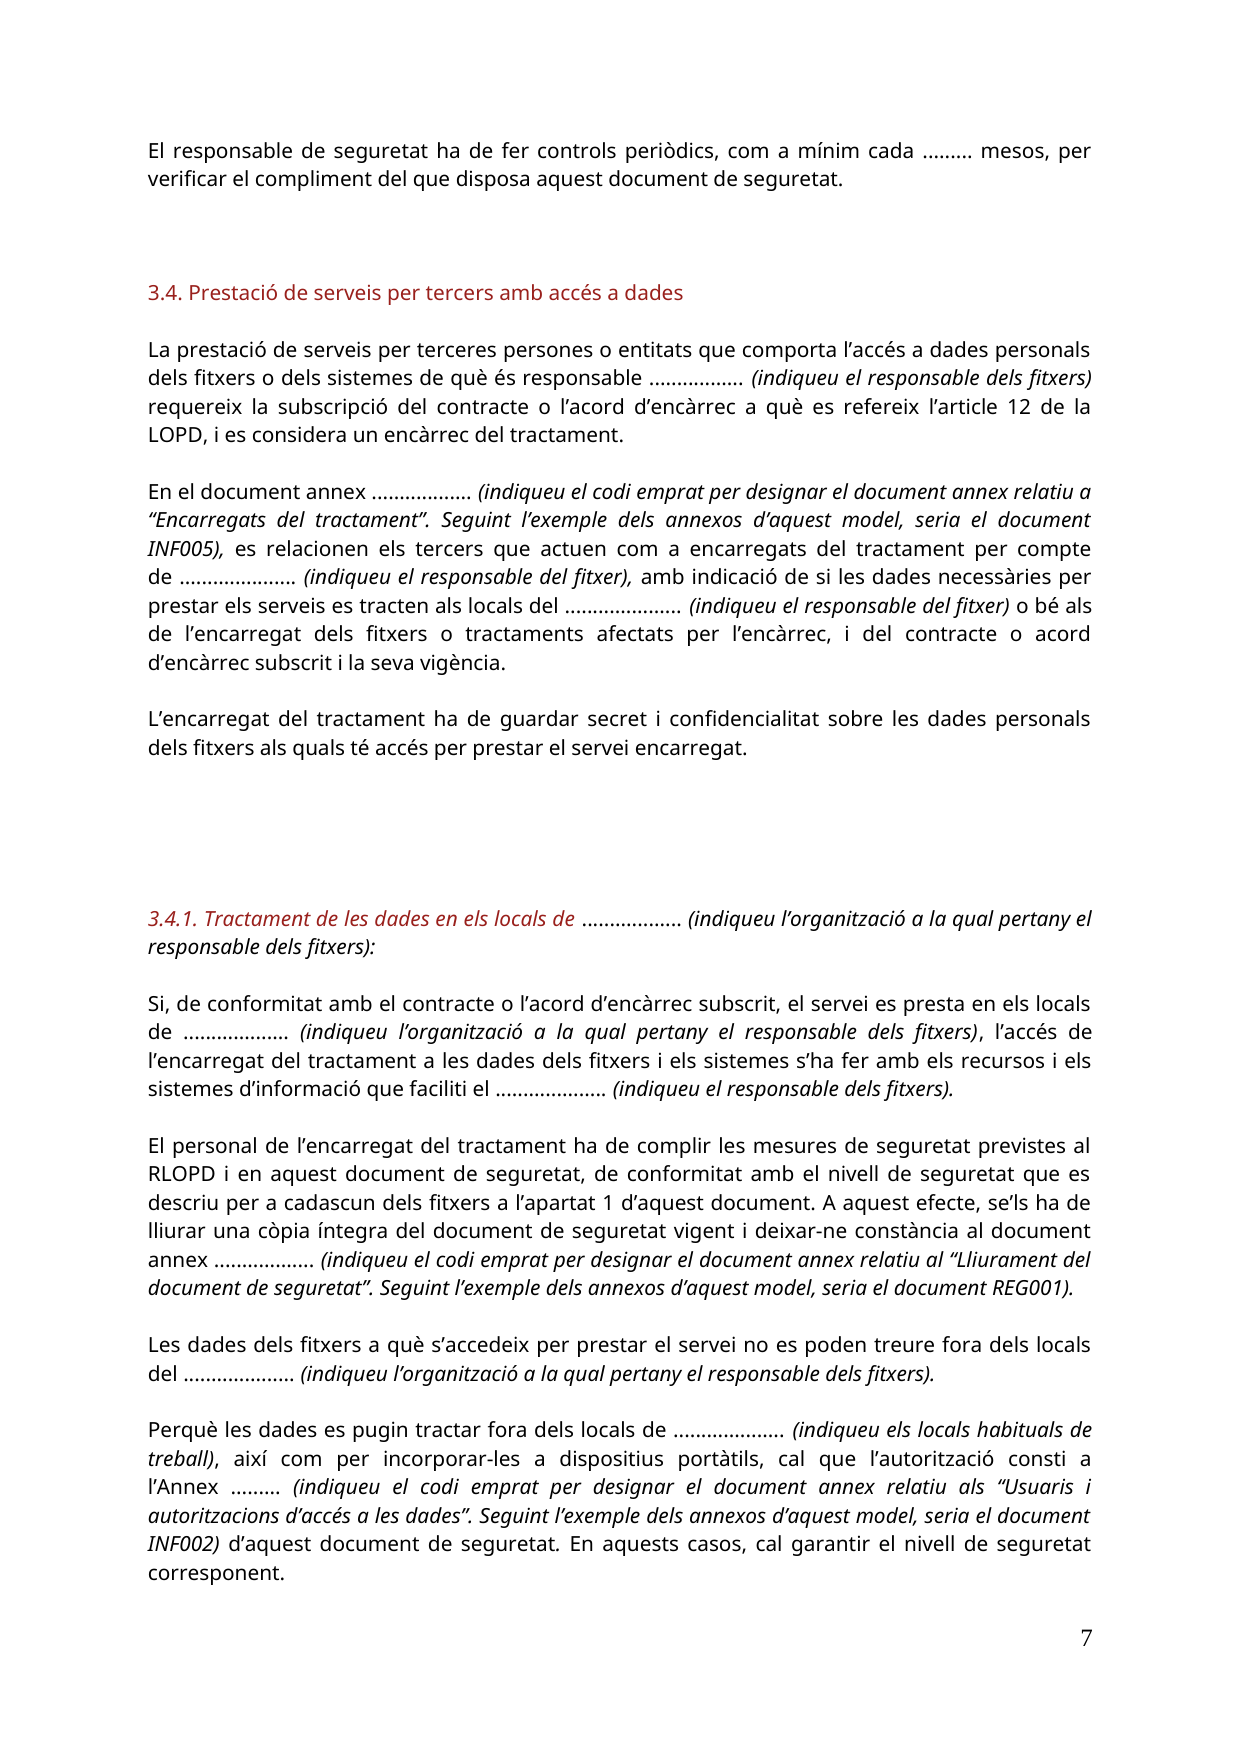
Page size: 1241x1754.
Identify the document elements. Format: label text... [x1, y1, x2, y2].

text La prestació de serveis per terceres persones o entitats que comporta l’accés a dades personals dels fitxers o dels sistemes de què és responsable ................. (indiqueu el responsable dels fitxers) requereix la subscripció del contracte o l’acord d’encàrrec a què es refereix l’article 12 de la LOPD, i es considera un encàrrec del tractament. [148, 335, 1092, 449]
text El personal de l’encarregat del tractament ha de complir les mesures de seguretat previstes al RLOPD i en aquest document de seguretat, de conformitat amb el nivell de seguretat que es descriu per a cadascun dels fitxers a l’apartat 1 d’aquest document. A aquest efecte, se’ls ha de lliurar una còpia íntegra del document de seguretat vigent i deixar-ne constància al document annex .................. (indiqueu el codi emprat per designar el document annex relatiu al “Lliurament del document de seguretat”. Seguint l’exemple dels annexos d’aquest model, seria el document REG001). [148, 1131, 1092, 1302]
text El responsable de seguretat ha de fer controls periòdics, com a mínim cada ......... mesos, per verificar el compliment del que disposa aquest document de seguretat. [148, 136, 1092, 193]
text 3.4.1. Tractament de les dades en els locals de .................. (indiqueu l’organització a la qual pertany el responsable dels fitxers): [148, 904, 1092, 961]
text En el document annex .................. (indiqueu el codi emprat per designar el document annex relatiu a “Encarregats del tractament”. Seguint l’exemple dels annexos d’aquest model, seria el document INF005), es relacionen els tercers que actuen com a encarregats del tractament per compte de ..................... (indiqueu el responsable del fitxer), amb indicació de si les dades necessàries per prestar els serveis es tracten als locals del ..................... (indiqueu el responsable del fitxer) o bé als de l’encarregat dels fitxers o tractaments afectats per l’encàrrec, i del contracte o acord d’encàrrec subscrit i la seva vigència. [148, 477, 1092, 676]
text Perquè les dades es pugin tractar fora dels locals de .................... (indiqueu els locals habituals de treball), així com per incorporar-les a dispositius portàtils, cal que l’autorització consti a l’Annex ......... (indiqueu el codi emprat per designar el document annex relatiu als “Usuaris i autoritzacions d’accés a les dades”. Seguint l’exemple dels annexos d’aquest model, seria el document INF002) d’aquest document de seguretat. En aquests casos, cal garantir el nivell de seguretat corresponent. [148, 1416, 1092, 1586]
text L’encarregat del tractament ha de guardar secret i confidencialitat sobre les dades personals dels fitxers als quals té accés per prestar el servei encarregat. [148, 704, 1092, 761]
text 3.4. Prestació de serveis per tercers amb accés a dades [148, 278, 1092, 306]
text Les dades dels fitxers a què s’accedeix per prestar el servei no es poden treure fora dels locals del .................... (indiqueu l’organització a la qual pertany el responsable dels fitxers). [148, 1330, 1092, 1387]
text Si, de conformitat amb el contracte o l’acord d’encàrrec subscrit, el servei es presta en els locals de ................... (indiqueu l’organització a la qual pertany el responsable dels fitxers), l’accés de l’encarregat del tractament a les dades dels fitxers i els sistemes s’ha fer amb els recursos i els sistemes d’informació que faciliti el .................... (indiqueu el responsable dels fitxers). [148, 989, 1092, 1103]
